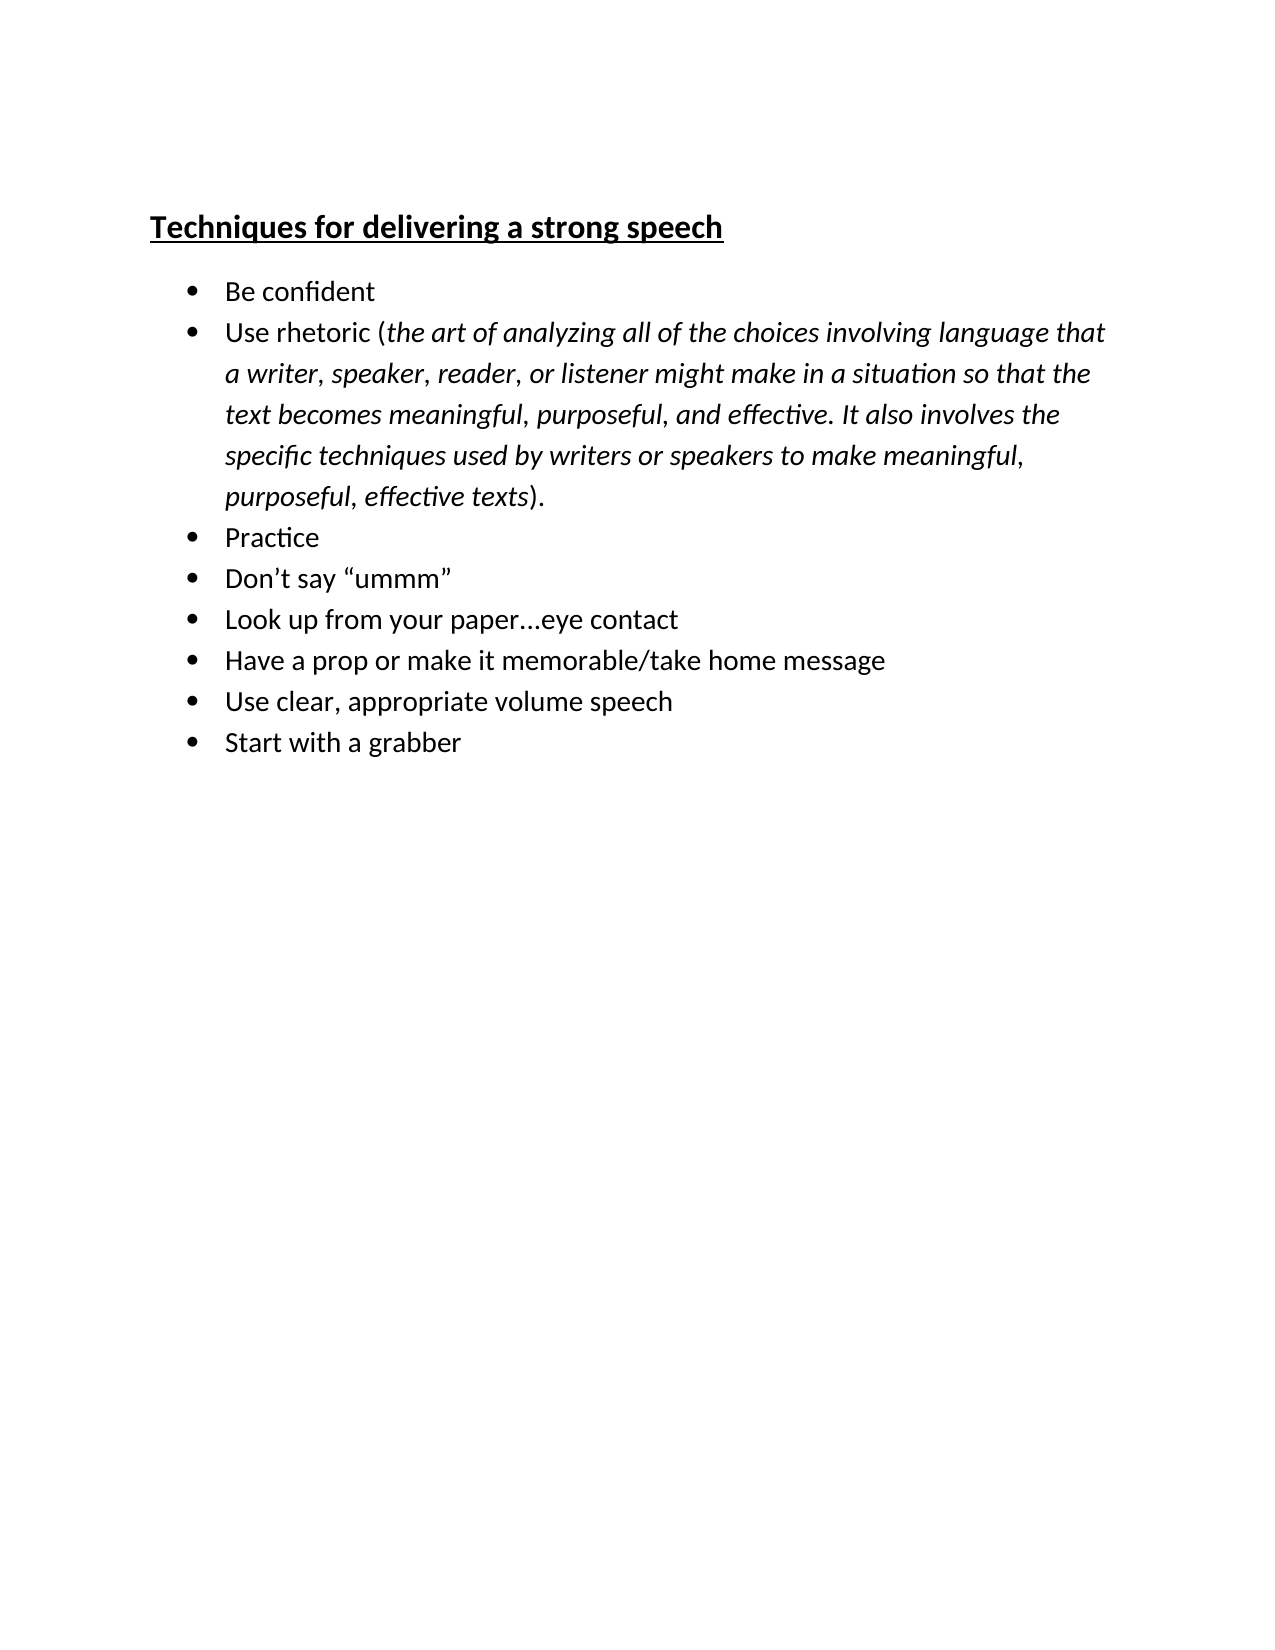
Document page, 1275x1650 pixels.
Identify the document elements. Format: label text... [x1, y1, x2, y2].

text Techniques for delivering a strong speech [150, 206, 1125, 247]
list Use rhetoric (the art of analyzing all of the choices involving language that a writer, speaker, reader, or listener might make in a situation so that the text becomes meaningful, purposeful, and effective. It also involves the specific techniques used by writers or speakers to make meaningful, purposeful, effective texts). [187, 314, 1125, 514]
list Have a prop or make it memorable/take home message [187, 642, 1125, 677]
list Start with a grabber [187, 724, 1125, 759]
list Look up from your paper...eye contact [187, 601, 1125, 637]
list Be confident [187, 273, 1125, 309]
list Use clear, appropriate volume speech [187, 683, 1125, 718]
list Practice [187, 519, 1125, 555]
list Don’t say “ummm” [187, 560, 1125, 596]
